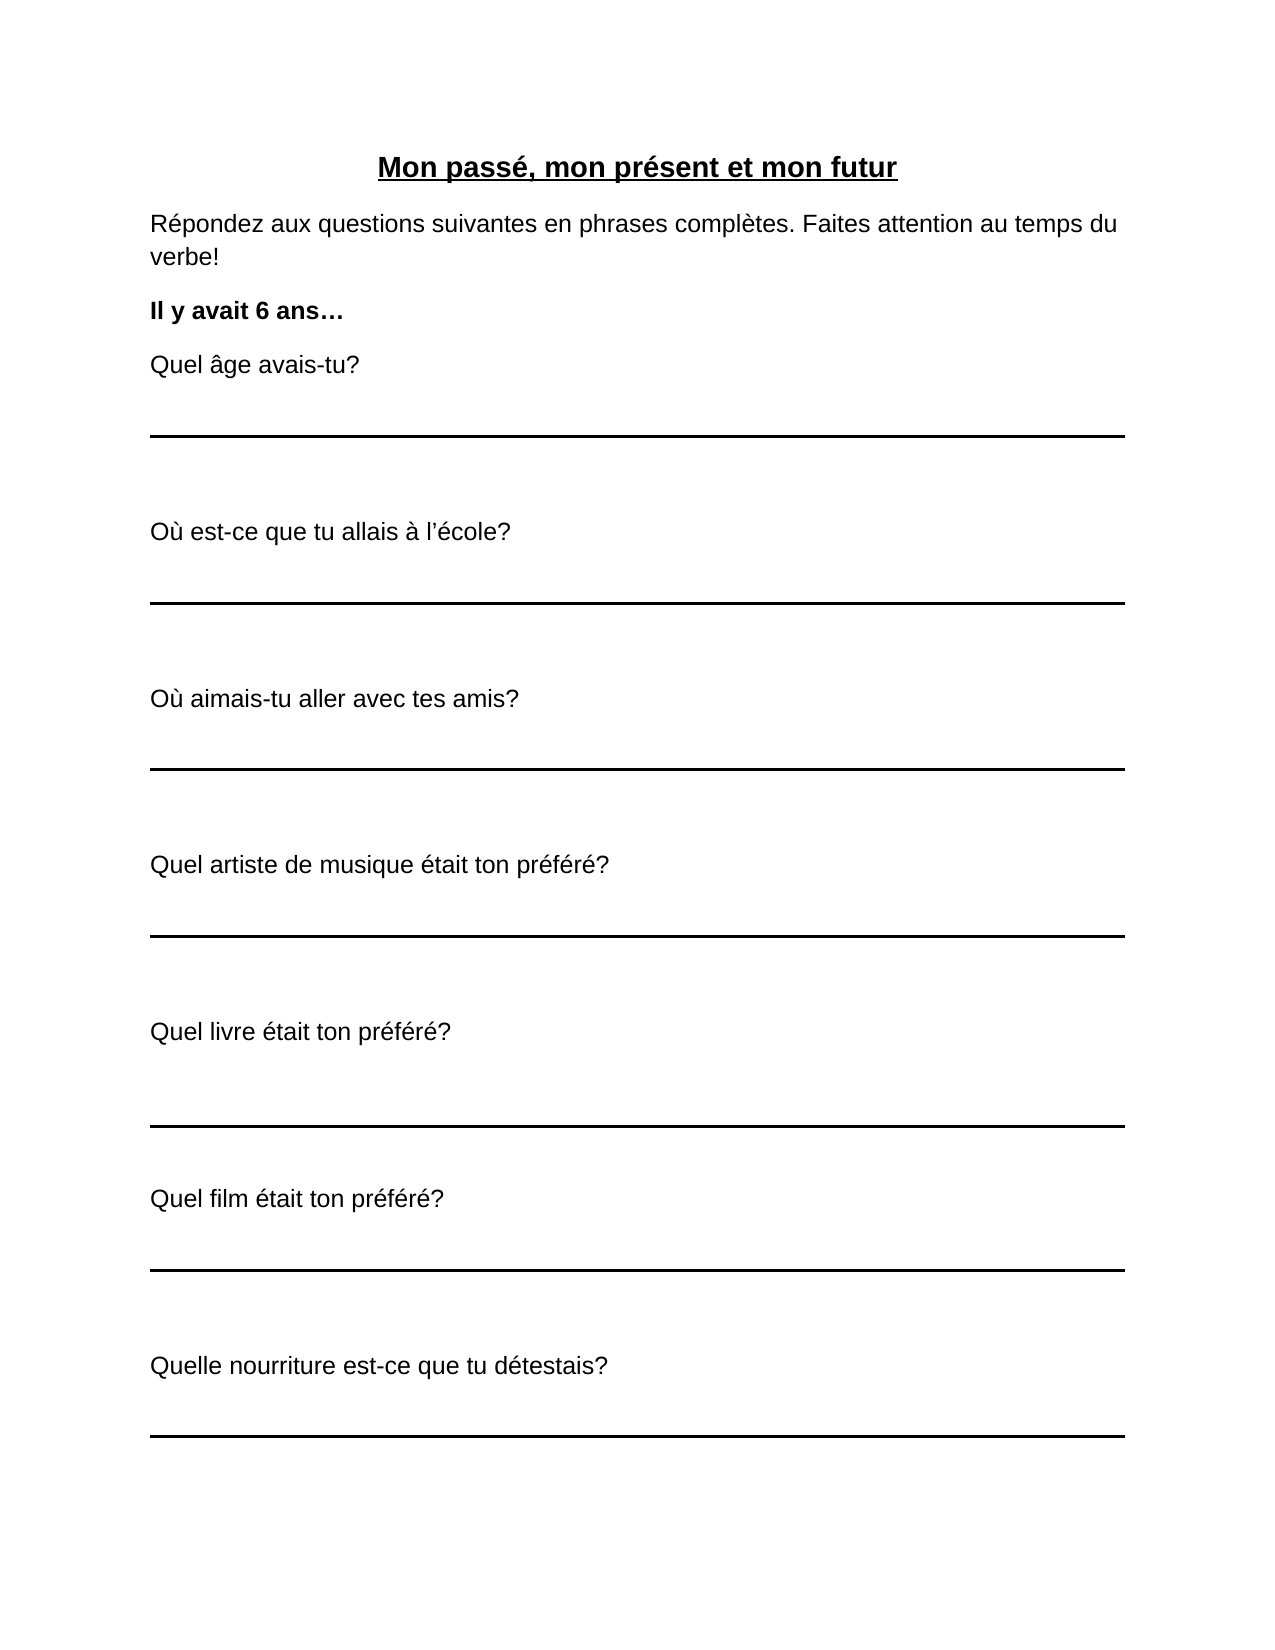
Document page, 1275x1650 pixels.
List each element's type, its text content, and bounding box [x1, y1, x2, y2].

text Où aimais-tu aller avec tes amis? [150, 684, 1125, 712]
text Quelle nourriture est-ce que tu détestais? [150, 1351, 1125, 1379]
text Quel film était ton préféré? [150, 1179, 1125, 1213]
text Il y avait 6 ans… [150, 296, 1125, 325]
text Mon passé, mon présent et mon futur [150, 150, 1125, 183]
text Quel âge avais-tu? [150, 350, 1125, 379]
text Où est-ce que tu allais à l’école? [150, 517, 1125, 546]
text Quel livre était ton préféré? [150, 1017, 1125, 1046]
text Répondez aux questions suivantes en phrases complètes. Faites attention au temps du verbe! [150, 209, 1125, 271]
text Quel artiste de musique était ton préféré? [150, 850, 1125, 879]
